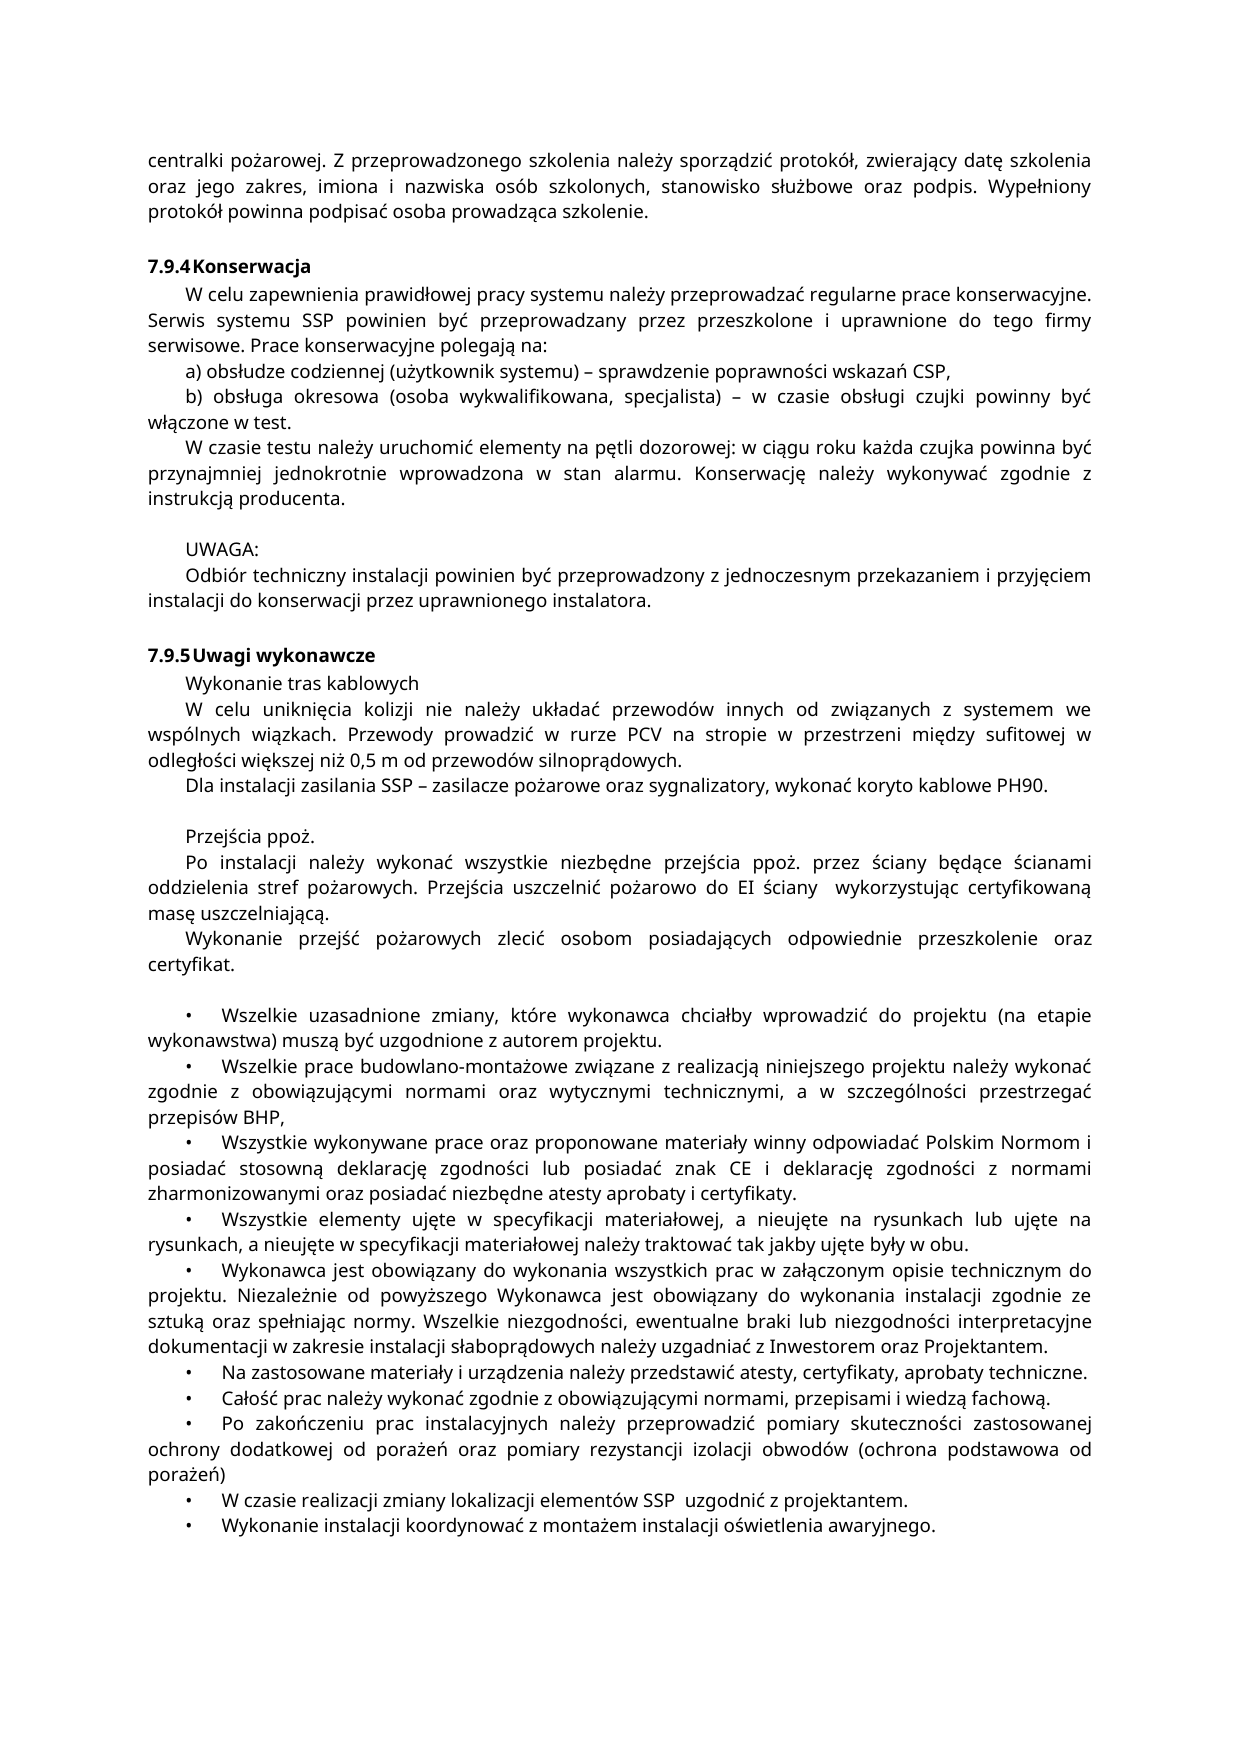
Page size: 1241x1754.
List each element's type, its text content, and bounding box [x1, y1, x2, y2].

text • Wykonanie instalacji koordynować z montażem instalacji oświetlenia awaryjnego. [148, 1512, 1093, 1538]
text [148, 148, 1093, 224]
text • Na zastosowane materiały i urządzenia należy przedstawić atesty, certyfikaty, aprobaty techniczne. [148, 1359, 1093, 1385]
text W czasie testu należy uruchomić elementy na pętli dozorowej: w ciągu roku każda czujka powinna być przynajmniej jednokrotnie wprowadzona w stan alarmu. Konserwację należy wykonywać zgodnie z instrukcją producenta. [148, 434, 1093, 511]
text • Wszystkie wykonywane prace oraz proponowane materiały winny odpowiadać Polskim Normom i posiadać stosowną deklarację zgodności lub posiadać znak CE i deklarację zgodności z normami zharmonizowanymi oraz posiadać niezbędne atesty aprobaty i certyfikaty. [148, 1130, 1093, 1206]
text Przejścia ppoż. [148, 823, 1093, 849]
subtitle Uwagi wykonawcze [148, 643, 1093, 668]
text • Wykonawca jest obowiązany do wykonania wszystkich prac w załączonym opisie technicznym do projektu. Niezależnie od powyższego Wykonawca jest obowiązany do wykonania instalacji zgodnie ze sztuką oraz spełniając normy. Wszelkie niezgodności, ewentualne braki lub niezgodności interpretacyjne dokumentacji w zakresie instalacji słaboprądowych należy uzgadniać z Inwestorem oraz Projektantem. [148, 1257, 1093, 1359]
text Dla instalacji zasilania SSP – zasilacze pożarowe oraz sygnalizatory, wykonać koryto kablowe PH90. [148, 772, 1093, 798]
text Odbiór techniczny instalacji powinien być przeprowadzony z jednoczesnym przekazaniem i przyjęciem instalacji do konserwacji przez uprawnionego instalatora. [148, 562, 1093, 613]
text W celu uniknięcia kolizji nie należy układać przewodów innych od związanych z systemem we wspólnych wiązkach. Przewody prowadzić w rurze PCV na stropie w przestrzeni między sufitowej w odległości większej niż 0,5 m od przewodów silnoprądowych. [148, 696, 1093, 772]
text W celu zapewnienia prawidłowej pracy systemu należy przeprowadzać regularne prace konserwacyjne. Serwis systemu SSP powinien być przeprowadzany przez przeszkolone i uprawnione do tego firmy serwisowe. Prace konserwacyjne polegają na: [148, 281, 1093, 358]
text Wykonanie tras kablowych [148, 670, 1093, 696]
text Po instalacji należy wykonać wszystkie niezbędne przejścia ppoż. przez ściany będące ścianami oddzielenia stref pożarowych. Przejścia uszczelnić pożarowo do EI ściany wykorzystując certyfikowaną masę uszczelniającą. [148, 849, 1093, 926]
text • W czasie realizacji zmiany lokalizacji elementów SSP uzgodnić z projektantem. [148, 1487, 1093, 1512]
text • Całość prac należy wykonać zgodnie z obowiązującymi normami, przepisami i wiedzą fachową. [148, 1385, 1093, 1410]
text • Po zakończeniu prac instalacyjnych należy przeprowadzić pomiary skuteczności zastosowanej ochrony dodatkowej od porażeń oraz pomiary rezystancji izolacji obwodów (ochrona podstawowa od porażeń) [148, 1410, 1093, 1487]
text • Wszelkie prace budowlano-montażowe związane z realizacją niniejszego projektu należy wykonać zgodnie z obowiązującymi normami oraz wytycznymi technicznymi, a w szczególności przestrzegać przepisów BHP, [148, 1053, 1093, 1130]
text • Wszelkie uzasadnione zmiany, które wykonawca chciałby wprowadzić do projektu (na etapie wykonawstwa) muszą być uzgodnione z autorem projektu. [148, 1002, 1093, 1053]
text UWAGA: [148, 537, 1093, 562]
text Wykonanie przejść pożarowych zlecić osobom posiadających odpowiednie przeszkolenie oraz certyfikat. [148, 926, 1093, 977]
subtitle Konserwacja [148, 254, 1093, 279]
text • Wszystkie elementy ujęte w specyfikacji materiałowej, a nieujęte na rysunkach lub ujęte na rysunkach, a nieujęte w specyfikacji materiałowej należy traktować tak jakby ujęte były w obu. [148, 1206, 1093, 1257]
text b) obsługa okresowa (osoba wykwalifikowana, specjalista) – w czasie obsługi czujki powinny być włączone w test. [148, 383, 1093, 434]
text a) obsłudze codziennej (użytkownik systemu) – sprawdzenie poprawności wskazań CSP, [148, 358, 1093, 383]
